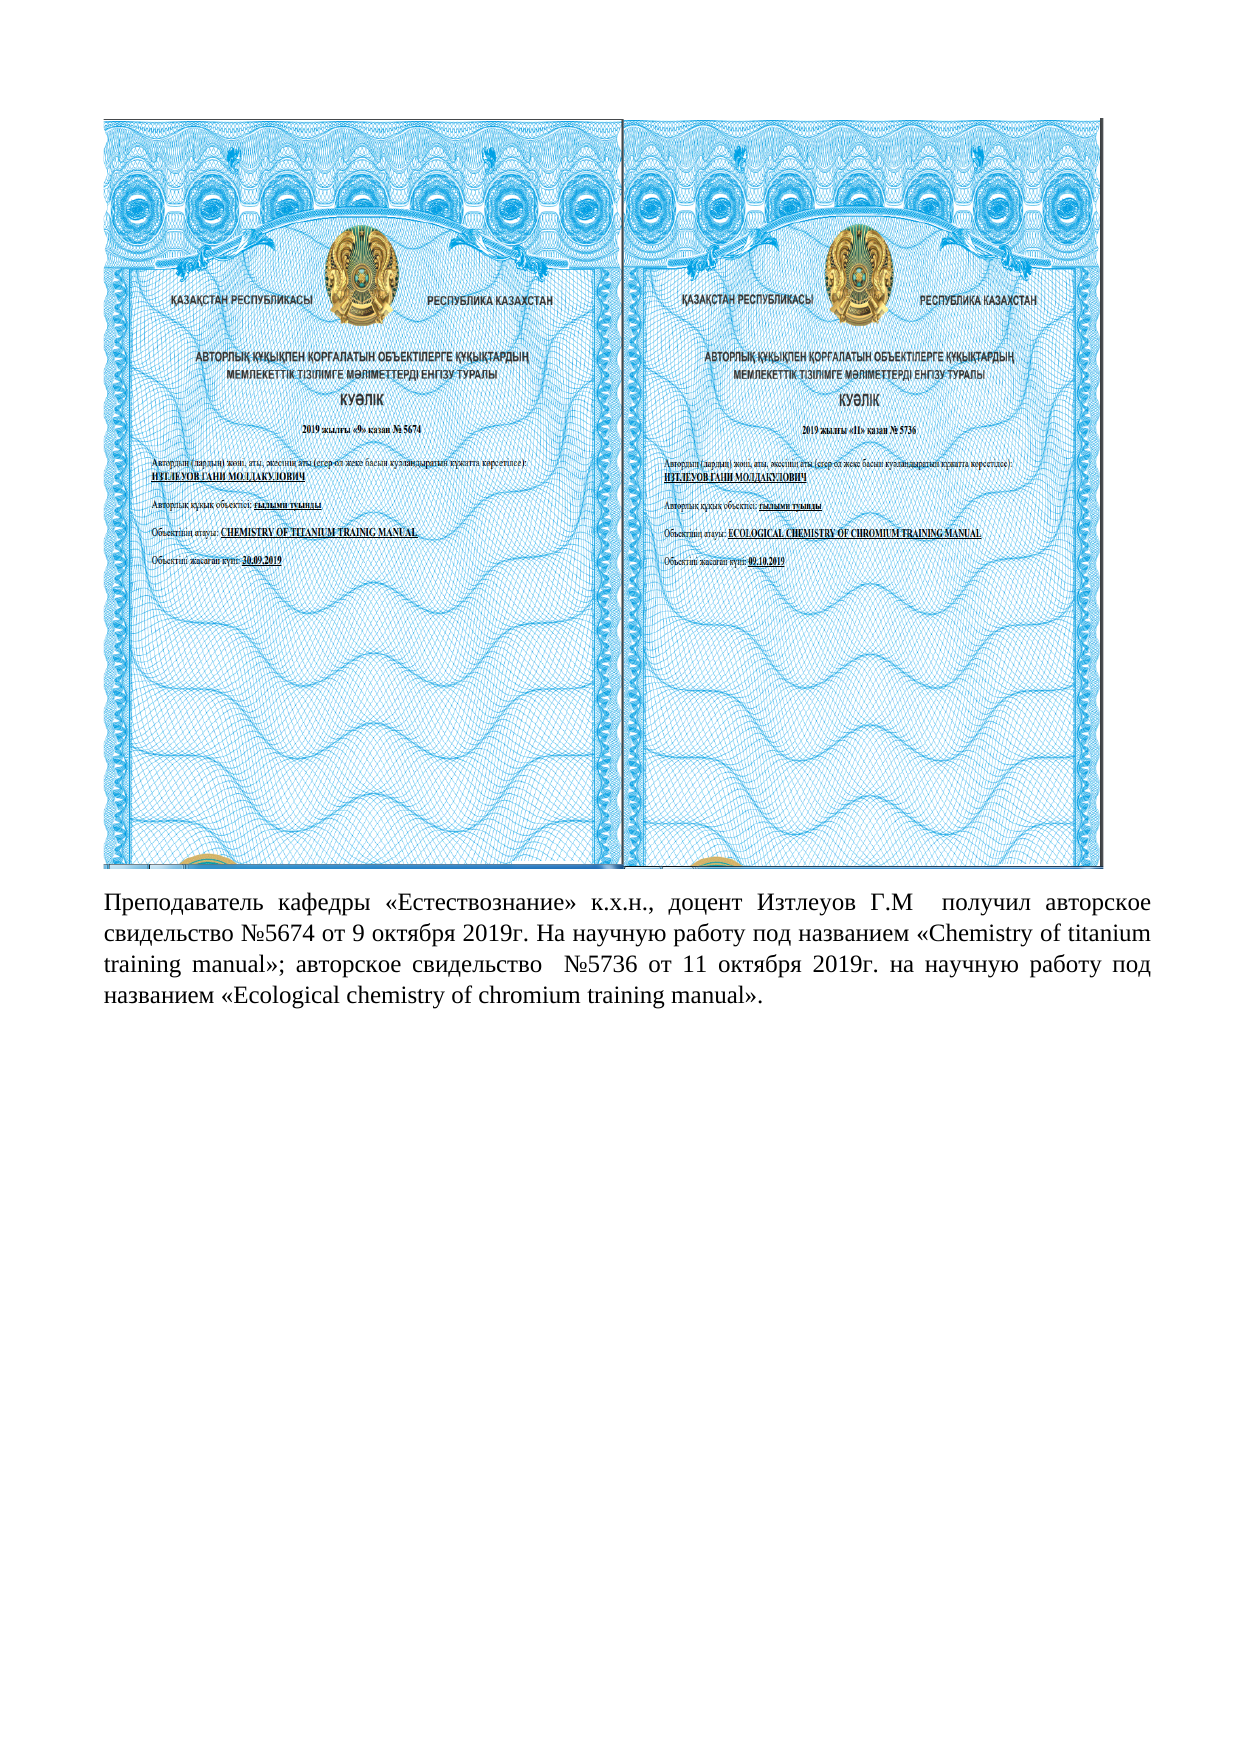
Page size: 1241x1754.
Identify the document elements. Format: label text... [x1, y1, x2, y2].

picture [103, 118, 1104, 869]
text Преподаватель кафедры «Естествознание» к.х.н., доцент Изтлеуов Г.М получил авторское свидельство №5674 от 9 октября 2019г. На научную работу под названием «Chemistry of titanium training manual»; авторское свидельство №5736 от 11 октября 2019г. на научную работу под названием «Ecological chemistry of chromium training manual». [103, 887, 1152, 1009]
